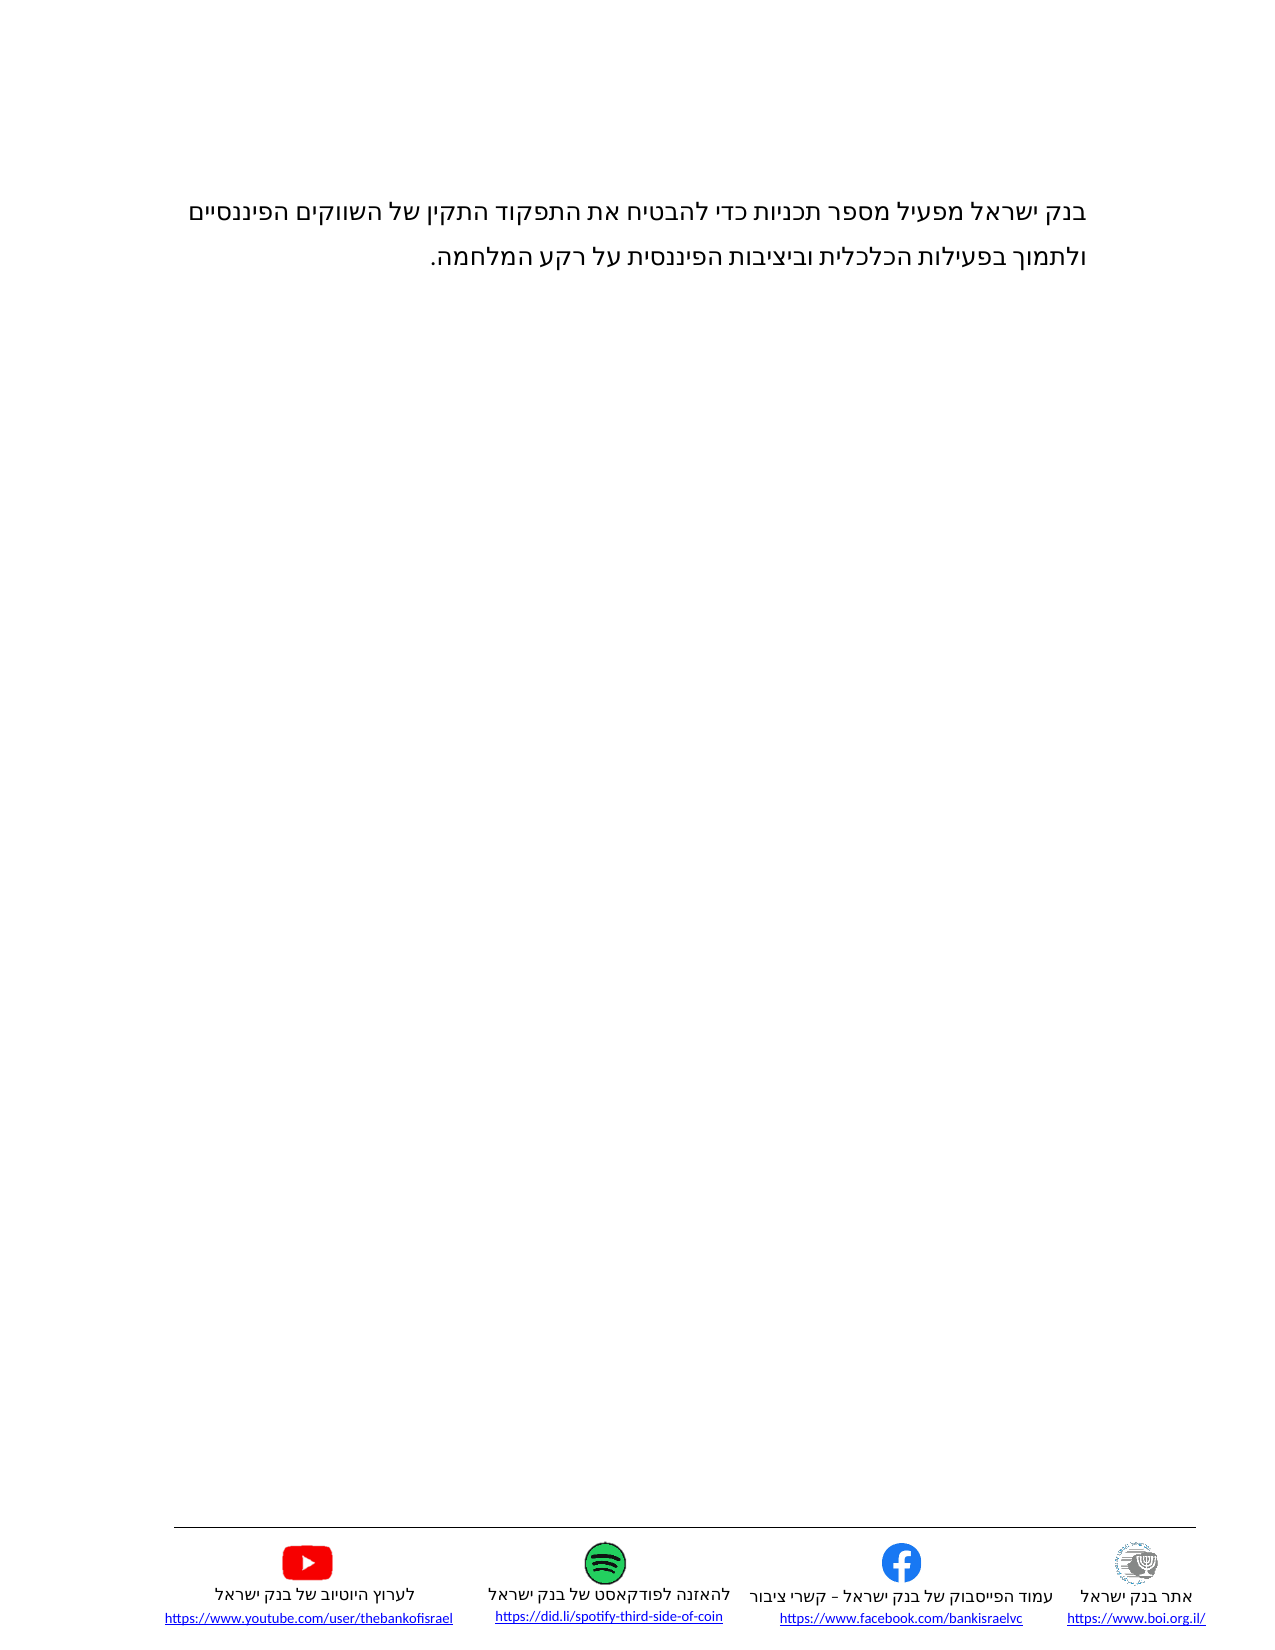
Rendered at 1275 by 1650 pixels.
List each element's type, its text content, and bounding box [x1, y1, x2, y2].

picture [280, 1544, 335, 1584]
picture [583, 1541, 627, 1585]
picture [881, 1543, 922, 1583]
text בנק ישראל מפעיל מספר תכניות כדי להבטיח את התפקוד התקין של השווקים הפיננסיים ולתמוך בפעילות הכלכלית וביציבות הפיננסית על רקע המלחמה. [187, 196, 1087, 272]
picture [1110, 1537, 1162, 1589]
